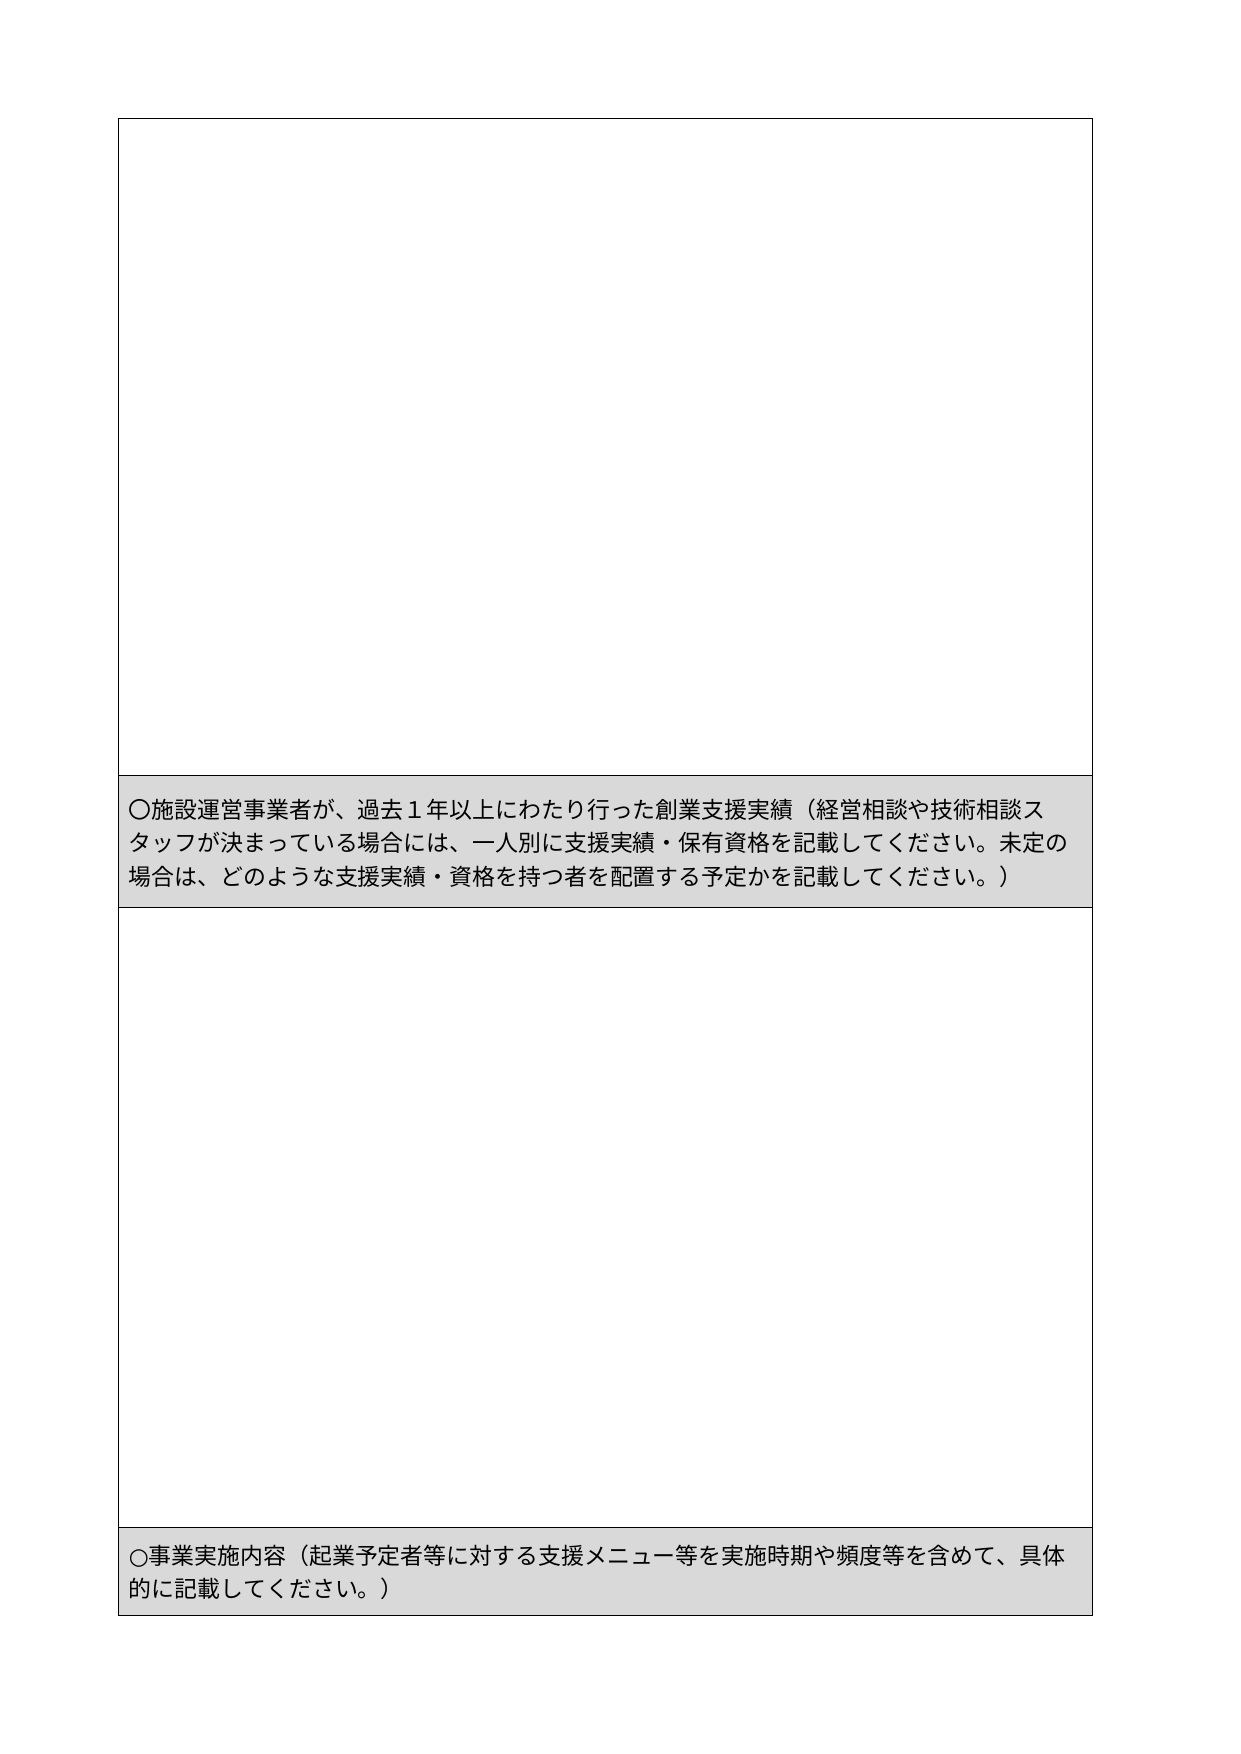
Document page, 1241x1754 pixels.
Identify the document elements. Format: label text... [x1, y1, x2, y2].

table_cell 〇施設運営事業者が、過去１年以上にわたり行った創業支援実績（経営相談や技術相談スタッフが決まっている場合には、一人別に支援実績・保有資格を記載してください。未定の場合は、どのような支援実績・資格を持つ者を配置する予定かを記載してください。） [119, 776, 1092, 907]
table_cell ○事業実施内容（起業予定者等に対する支援メニュー等を実施時期や頻度等を含めて、具体的に記載してください。） [119, 1528, 1092, 1615]
table_cell [119, 119, 1092, 775]
table_cell [119, 908, 1092, 1527]
